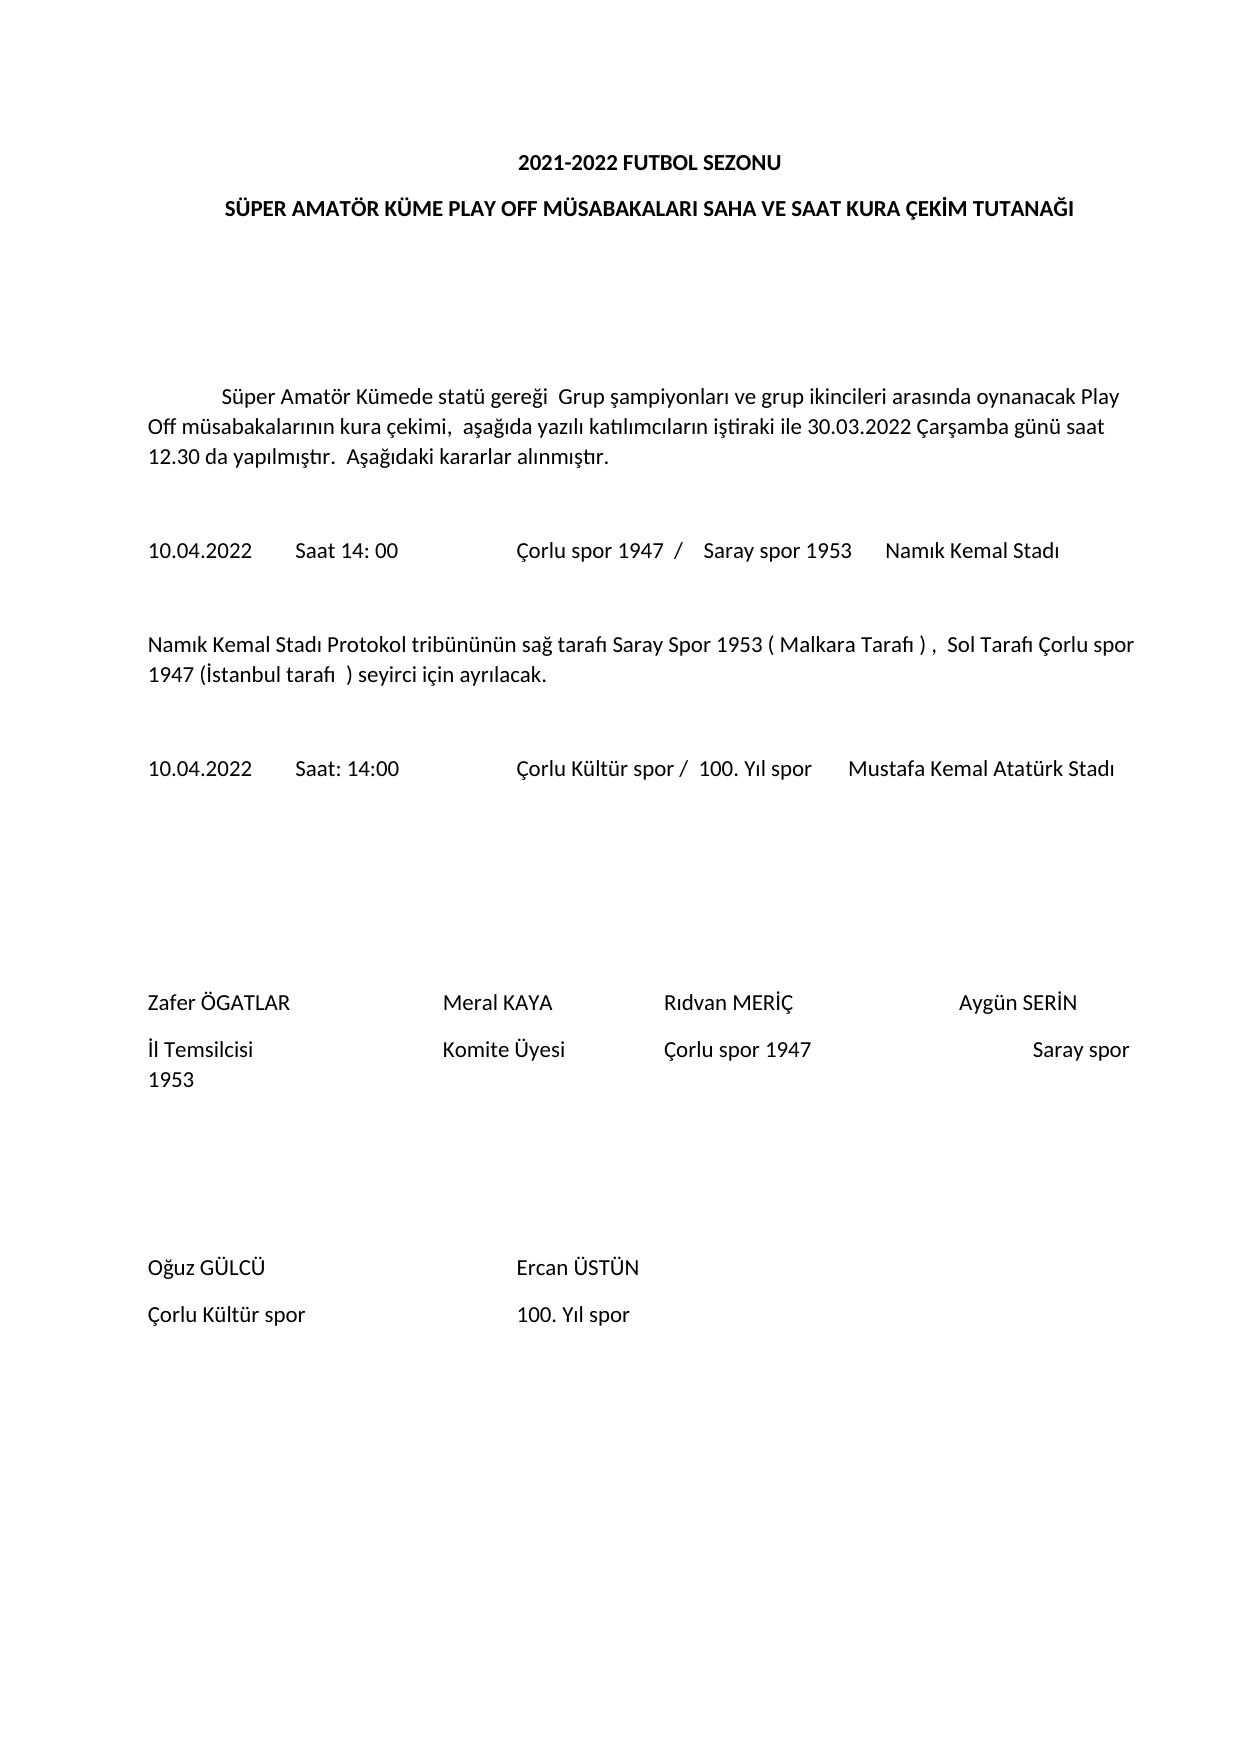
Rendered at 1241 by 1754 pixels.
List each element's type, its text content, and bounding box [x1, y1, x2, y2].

text SÜPER AMATÖR KÜME PLAY OFF MÜSABAKALARI SAHA VE SAAT KURA ÇEKİM TUTANAĞI [148, 194, 1152, 222]
text 10.04.2022 Saat 14: 00 Çorlu spor 1947 / Saray spor 1953 Namık Kemal Stadı [148, 536, 1152, 564]
text Namık Kemal Stadı Protokol tribününün sağ tarafı Saray Spor 1953 ( Malkara Tarafı ) , Sol Tarafı Çorlu spor 1947 (İstanbul tarafı ) seyirci için ayrılacak. [148, 630, 1152, 688]
text Zafer ÖGATLAR Meral KAYA Rıdvan MERİÇ Aygün SERİN [148, 988, 1152, 1016]
text Çorlu Kültür spor 100. Yıl spor [148, 1300, 1152, 1328]
text İl Temsilcisi Komite Üyesi Çorlu spor 1947 Saray spor 1953 [148, 1035, 1152, 1093]
text 10.04.2022 Saat: 14:00 Çorlu Kültür spor / 100. Yıl spor Mustafa Kemal Atatürk Stadı [148, 754, 1152, 782]
text Oğuz GÜLCÜ Ercan ÜSTÜN [148, 1253, 1152, 1281]
text 2021-2022 FUTBOL SEZONU [148, 148, 1152, 176]
text Süper Amatör Kümede statü gereği Grup şampiyonları ve grup ikincileri arasında oynanacak Play Off müsabakalarının kura çekimi, aşağıda yazılı katılımcıların iştiraki ile 30.03.2022 Çarşamba günü saat 12.30 da yapılmıştır. Aşağıdaki kararlar alınmıştır. [148, 382, 1152, 470]
